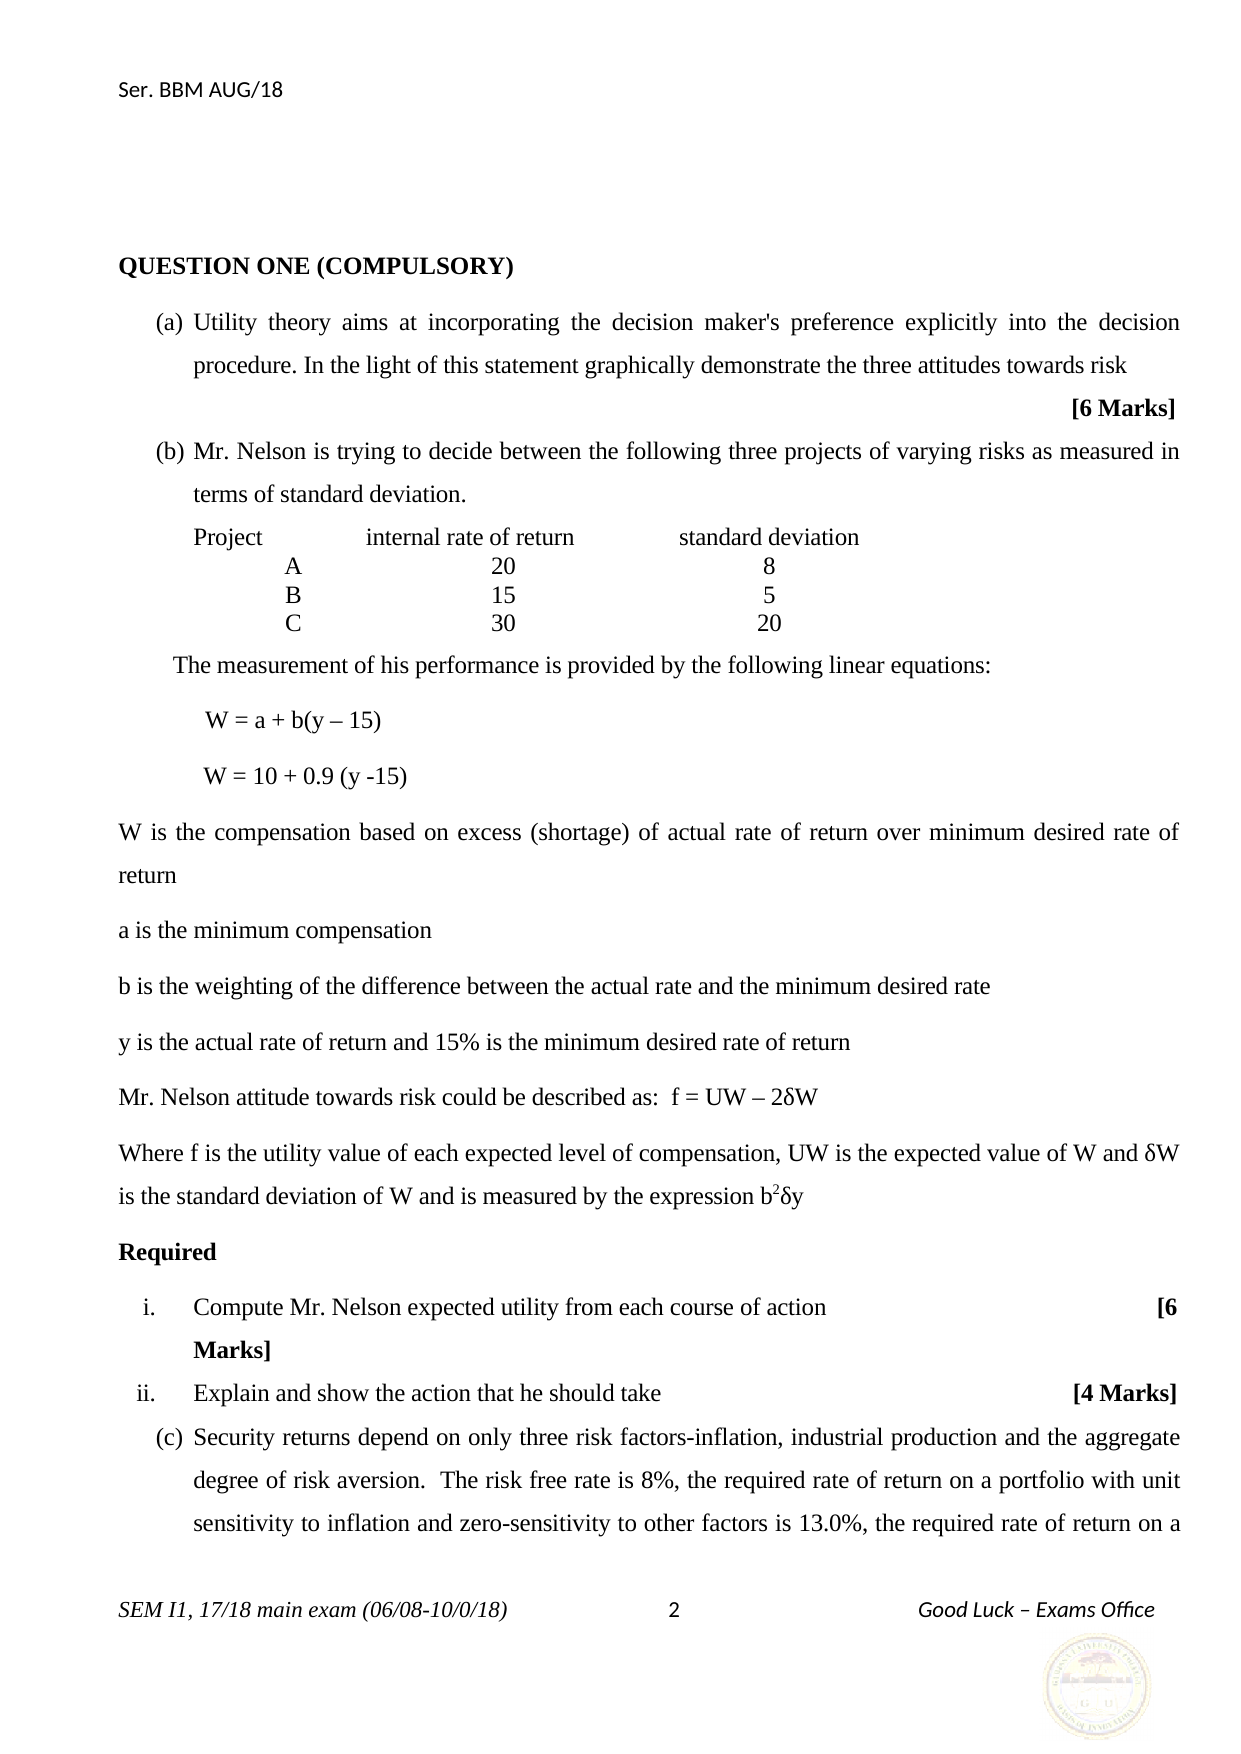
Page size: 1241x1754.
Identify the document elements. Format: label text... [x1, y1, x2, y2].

text The measurement of his performance is provided by the following linear equations: [118, 650, 1181, 678]
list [156, 1422, 1181, 1537]
text C 30 20 [118, 608, 1181, 637]
text W = a + b(y – 15) [118, 705, 1181, 734]
text W is the compensation based on excess (shortage) of actual rate of return over minimum desired rate of return [118, 817, 1181, 888]
list Project internal rate of return standard deviation [193, 522, 1181, 551]
text B 15 5 [118, 580, 1181, 608]
text a is the minimum compensation [118, 915, 1181, 944]
text A 20 8 [118, 551, 1181, 580]
text Required [118, 1237, 1181, 1265]
text Where f is the utility value of each expected level of compensation, UW is the expected value of W and δW is the standard deviation of W and is measured by the expression b2δy [118, 1138, 1181, 1210]
text QUESTION ONE (COMPULSORY) [118, 251, 1181, 280]
text y is the actual rate of return and 15% is the minimum desired rate of return [118, 1027, 1181, 1055]
list Mr. Nelson is trying to decide between the following three projects of varying risks as measured in terms of standard deviation. [156, 436, 1181, 508]
list Explain and show the action that he should take [4 Marks] [156, 1378, 1181, 1407]
list Utility theory aims at incorporating the decision maker's preference explicitly into the decision procedure. In the light of this statement graphically demonstrate the three attitudes towards risk [6 Marks] [156, 307, 1181, 422]
text b is the weighting of the difference between the actual rate and the minimum desired rate [118, 971, 1181, 1000]
text W = 10 + 0.9 (y -15) [118, 761, 1181, 790]
list Compute Mr. Nelson expected utility from each course of action [6 Marks] [156, 1292, 1181, 1364]
text Mr. Nelson attitude towards risk could be described as: f = UW – 2δW [118, 1082, 1181, 1111]
